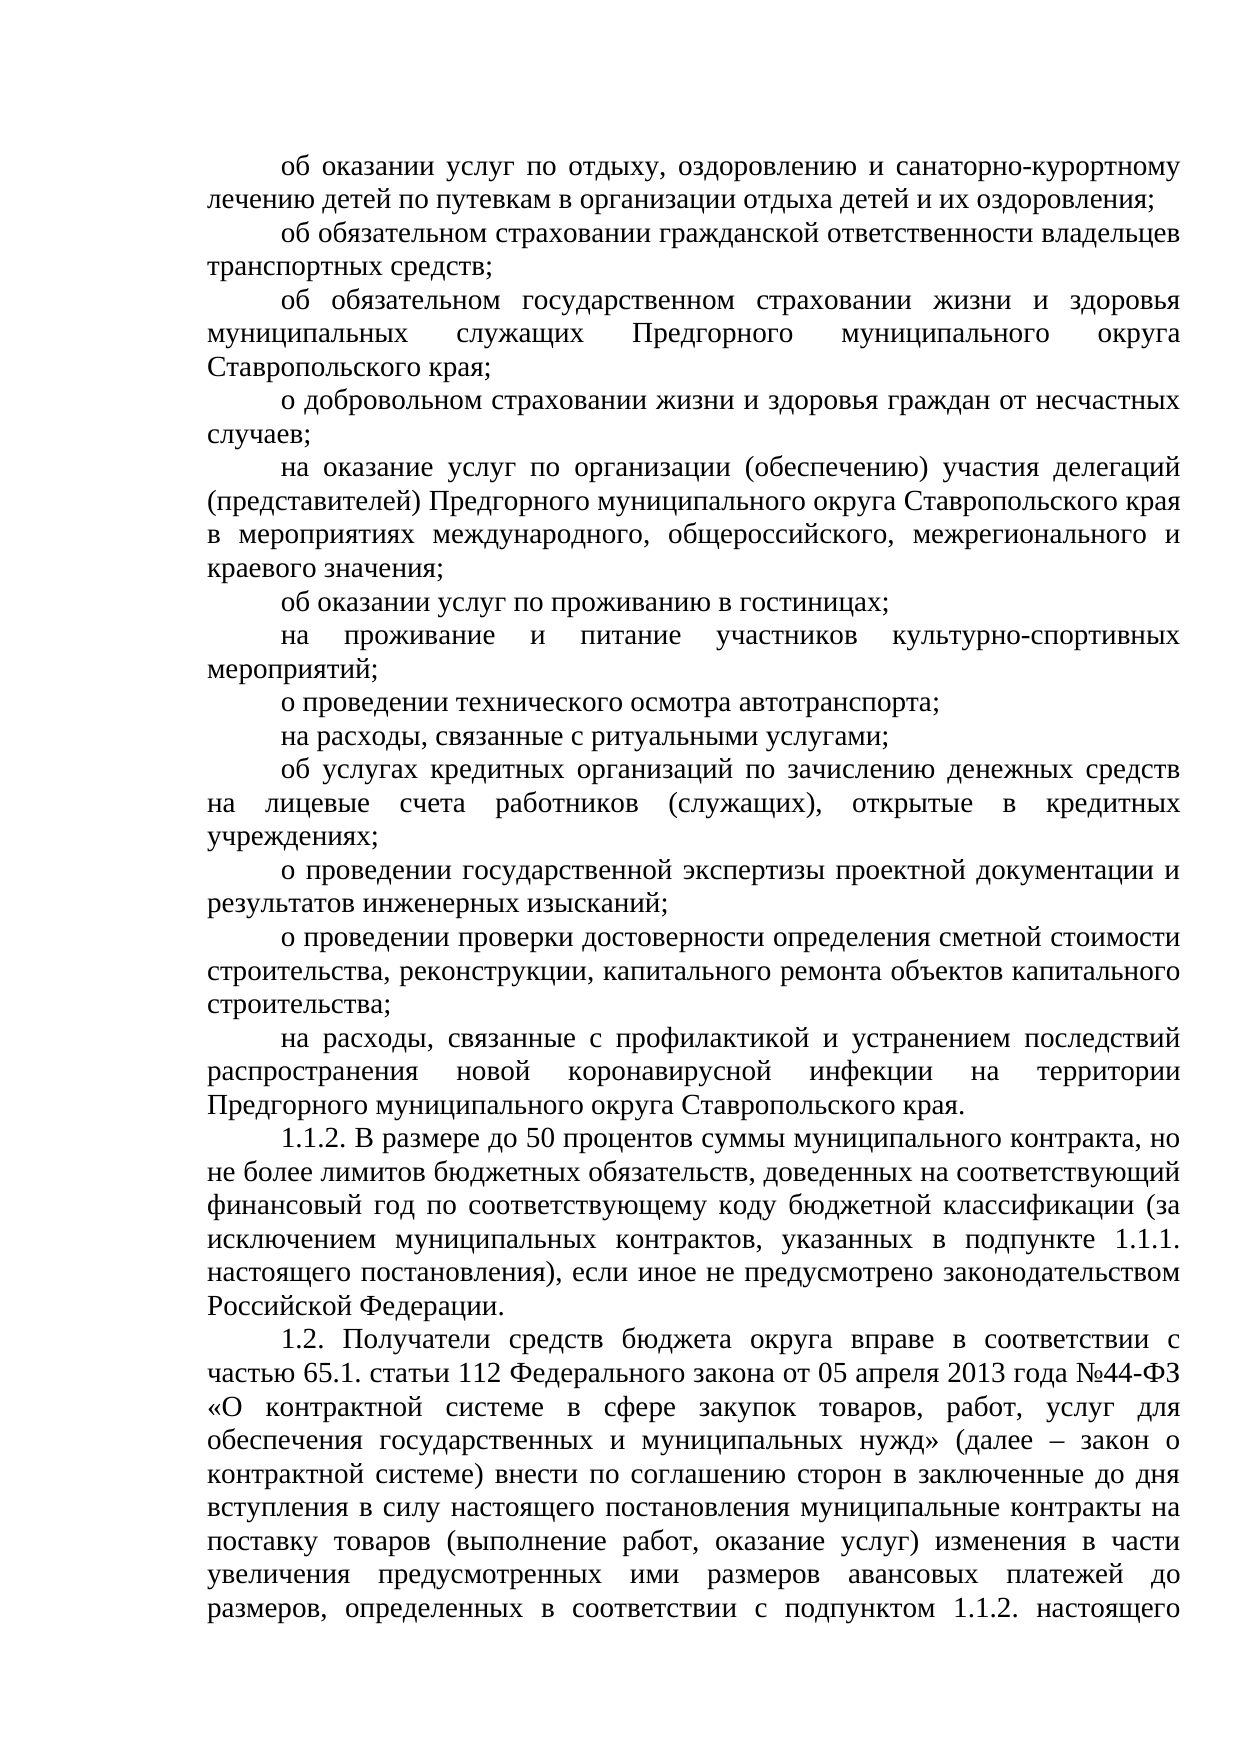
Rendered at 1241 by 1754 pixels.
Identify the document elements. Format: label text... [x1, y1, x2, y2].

text о проведении технического осмотра автотранспорта; [207, 684, 1181, 718]
text на расходы, связанные с ритуальными услугами; [207, 718, 1181, 751]
text на расходы, связанные с профилактикой и устранением последствий распространения новой коронавирусной инфекции на территории Предгорного муниципального округа Ставропольского края. [207, 1020, 1181, 1120]
text на проживание и питание участников культурно-спортивных мероприятий; [207, 617, 1181, 684]
text о добровольном страховании жизни и здоровья граждан от несчастных случаев; [207, 382, 1181, 449]
text о проведении государственной экспертизы проектной документации и результатов инженерных изысканий; [207, 852, 1181, 919]
text об оказании услуг по отдыху, оздоровлению и санаторно-курортному лечению детей по путевкам в организации отдыха детей и их оздоровления; [207, 148, 1181, 215]
text о проведении проверки достоверности определения сметной стоимости строительства, реконструкции, капитального ремонта объектов капитального строительства; [207, 919, 1181, 1020]
text об обязательном государственном страховании жизни и здоровья муниципальных служащих Предгорного муниципального округа Ставропольского края; [207, 282, 1181, 382]
text об услугах кредитных организаций по зачислению денежных средств на лицевые счета работников (служащих), открытые в кредитных учреждениях; [207, 751, 1181, 852]
text 1.1.2. В размере до 50 процентов суммы муниципального контракта, но не более лимитов бюджетных обязательств, доведенных на соответствующий финансовый год по соответствующему коду бюджетной классификации (за исключением муниципальных контрактов, указанных в подпункте 1.1.1. настоящего постановления), если иное не предусмотрено законодательством Российской Федерации. [207, 1120, 1181, 1322]
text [207, 1322, 1181, 1623]
text об оказании услуг по проживанию в гостиницах; [207, 584, 1181, 617]
text на оказание услуг по организации (обеспечению) участия делегаций (представителей) Предгорного муниципального округа Ставропольского края в мероприятиях международного, общероссийского, межрегионального и краевого значения; [207, 449, 1181, 584]
text об обязательном страховании гражданской ответственности владельцев транспортных средств; [207, 215, 1181, 282]
